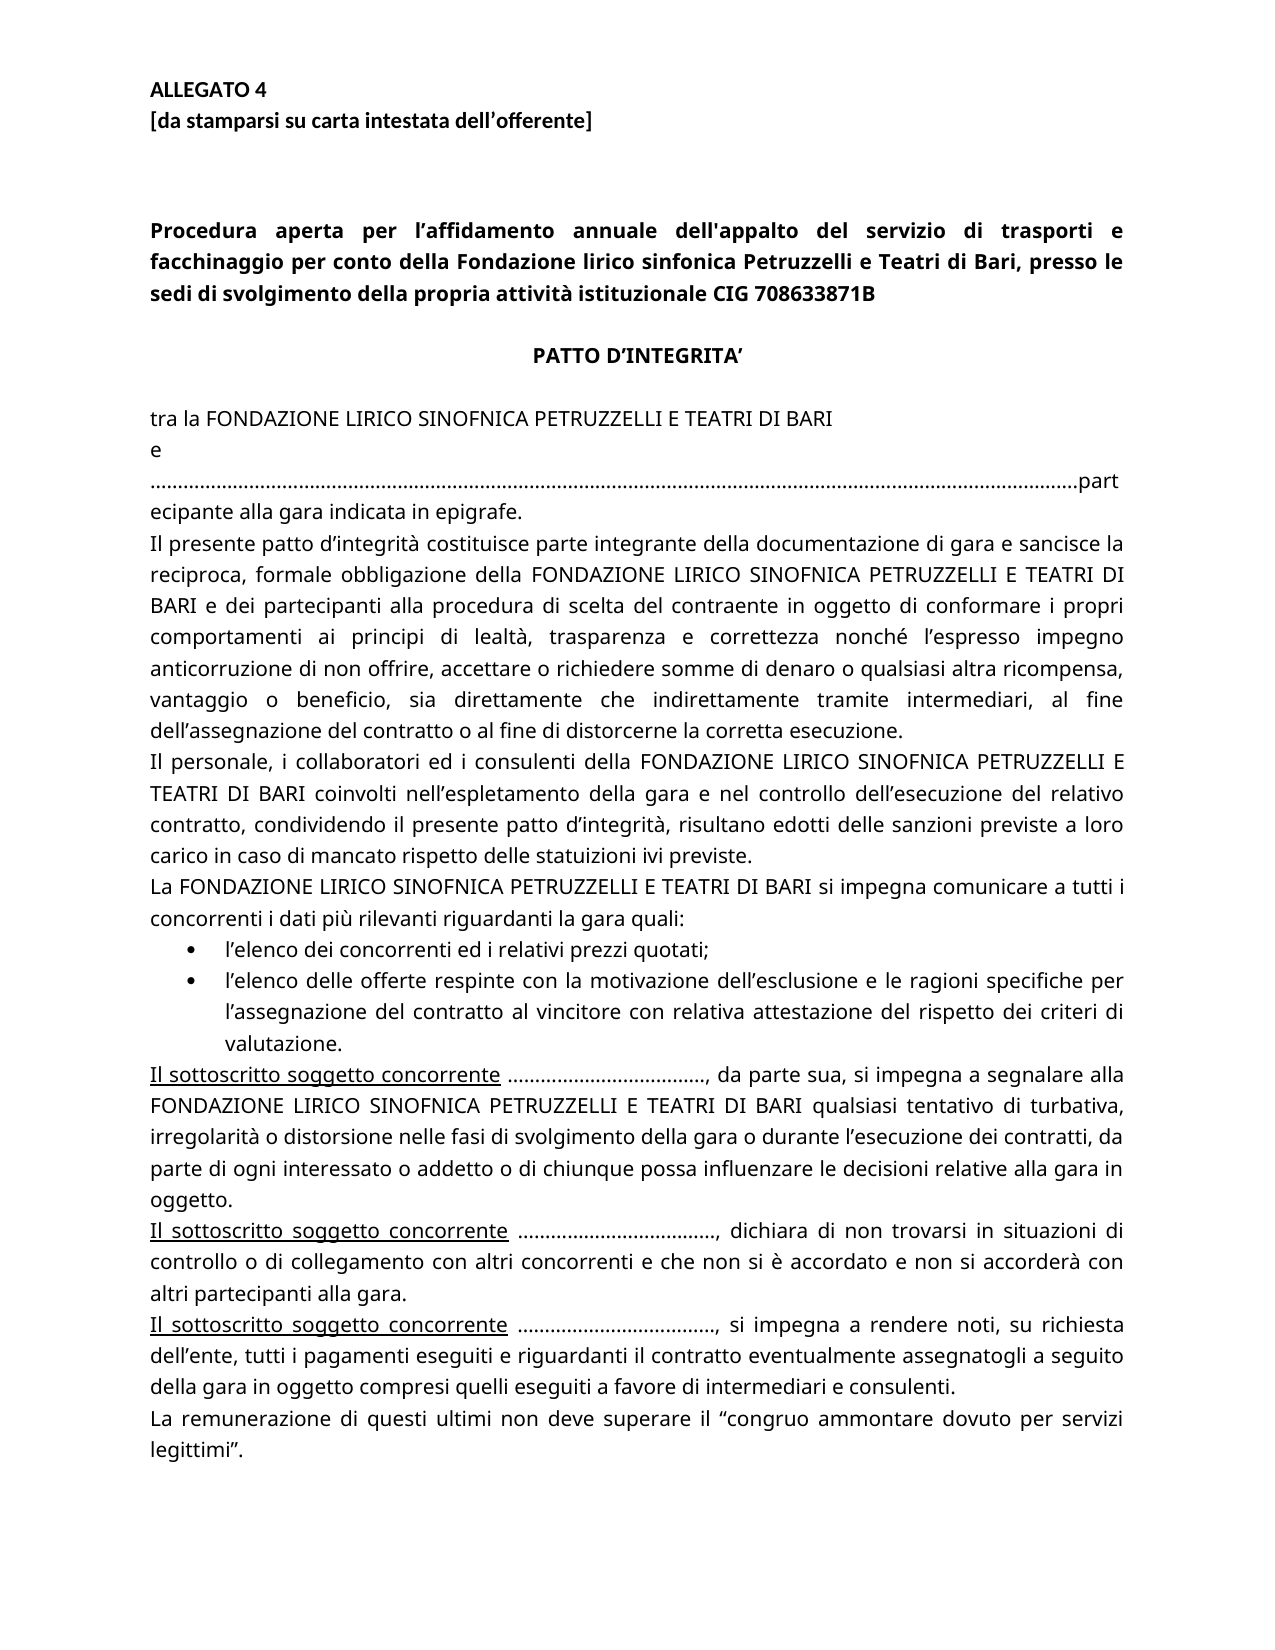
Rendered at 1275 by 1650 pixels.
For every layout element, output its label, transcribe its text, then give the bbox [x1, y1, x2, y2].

text Il personale, i collaboratori ed i consulenti della FONDAZIONE LIRICO SINOFNICA PETRUZZELLI E TEATRI DI BARI coinvolti nell’espletamento della gara e nel controllo dell’esecuzione del relativo contratto, condividendo il presente patto d’integrità, risultano edotti delle sanzioni previste a loro carico in caso di mancato rispetto delle statuizioni ivi previste. [150, 745, 1125, 870]
text Il sottoscritto soggetto concorrente ………………………………, si impegna a rendere noti, su richiesta dell’ente, tutti i pagamenti eseguiti e riguardanti il contratto eventualmente assegnatogli a seguito della gara in oggetto compresi quelli eseguiti a favore di intermediari e consulenti. [150, 1307, 1125, 1401]
text tra la FONDAZIONE LIRICO SINOFNICA PETRUZZELLI E TEATRI DI BARI [150, 401, 1125, 432]
text Il sottoscritto soggetto concorrente ………………………………, da parte sua, si impegna a segnalare alla FONDAZIONE LIRICO SINOFNICA PETRUZZELLI E TEATRI DI BARI qualsiasi tentativo di turbativa, irregolarità o distorsione nelle fasi di svolgimento della gara o durante l’esecuzione dei contratti, da parte di ogni interessato o addetto o di chiunque possa influenzare le decisioni relative alla gara in oggetto. [150, 1057, 1125, 1213]
text La FONDAZIONE LIRICO SINOFNICA PETRUZZELLI E TEATRI DI BARI si impegna comunicare a tutti i concorrenti i dati più rilevanti riguardanti la gara quali: [150, 870, 1125, 932]
text Procedura aperta per l’affidamento annuale dell'appalto del servizio di trasporti e facchinaggio per conto della Fondazione lirico sinfonica Petruzzelli e Teatri di Bari, presso le sedi di svolgimento della propria attività istituzionale CIG 708633871B [150, 213, 1125, 307]
text Il presente patto d’integrità costituisce parte integrante della documentazione di gara e sancisce la reciproca, formale obbligazione della FONDAZIONE LIRICO SINOFNICA PETRUZZELLI E TEATRI DI BARI e dei partecipanti alla procedura di scelta del contraente in oggetto di conformare i propri comportamenti ai principi di lealtà, trasparenza e correttezza nonché l’espresso impegno anticorruzione di non offrire, accettare o richiedere somme di denaro o qualsiasi altra ricompensa, vantaggio o beneficio, sia direttamente che indirettamente tramite intermediari, al fine dell’assegnazione del contratto o al fine di distorcerne la corretta esecuzione. [150, 526, 1125, 745]
text PATTO D’INTEGRITA’ [150, 338, 1125, 370]
list l’elenco delle offerte respinte con la motivazione dell’esclusione e le ragioni specifiche per l’assegnazione del contratto al vincitore con relativa attestazione del rispetto dei criteri di valutazione. [187, 963, 1125, 1057]
text Il sottoscritto soggetto concorrente ………………………………, dichiara di non trovarsi in situazioni di controllo o di collegamento con altri concorrenti e che non si è accordato e non si accorderà con altri partecipanti alla gara. [150, 1213, 1125, 1307]
text …………………………………………………………………………………………………………………………………………………….partecipante alla gara indicata in epigrafe. [150, 463, 1125, 526]
text La remunerazione di questi ultimi non deve superare il “congruo ammontare dovuto per servizi legittimi”. [150, 1401, 1125, 1463]
list l’elenco dei concorrenti ed i relativi prezzi quotati; [187, 932, 1125, 963]
text e [150, 432, 1125, 463]
